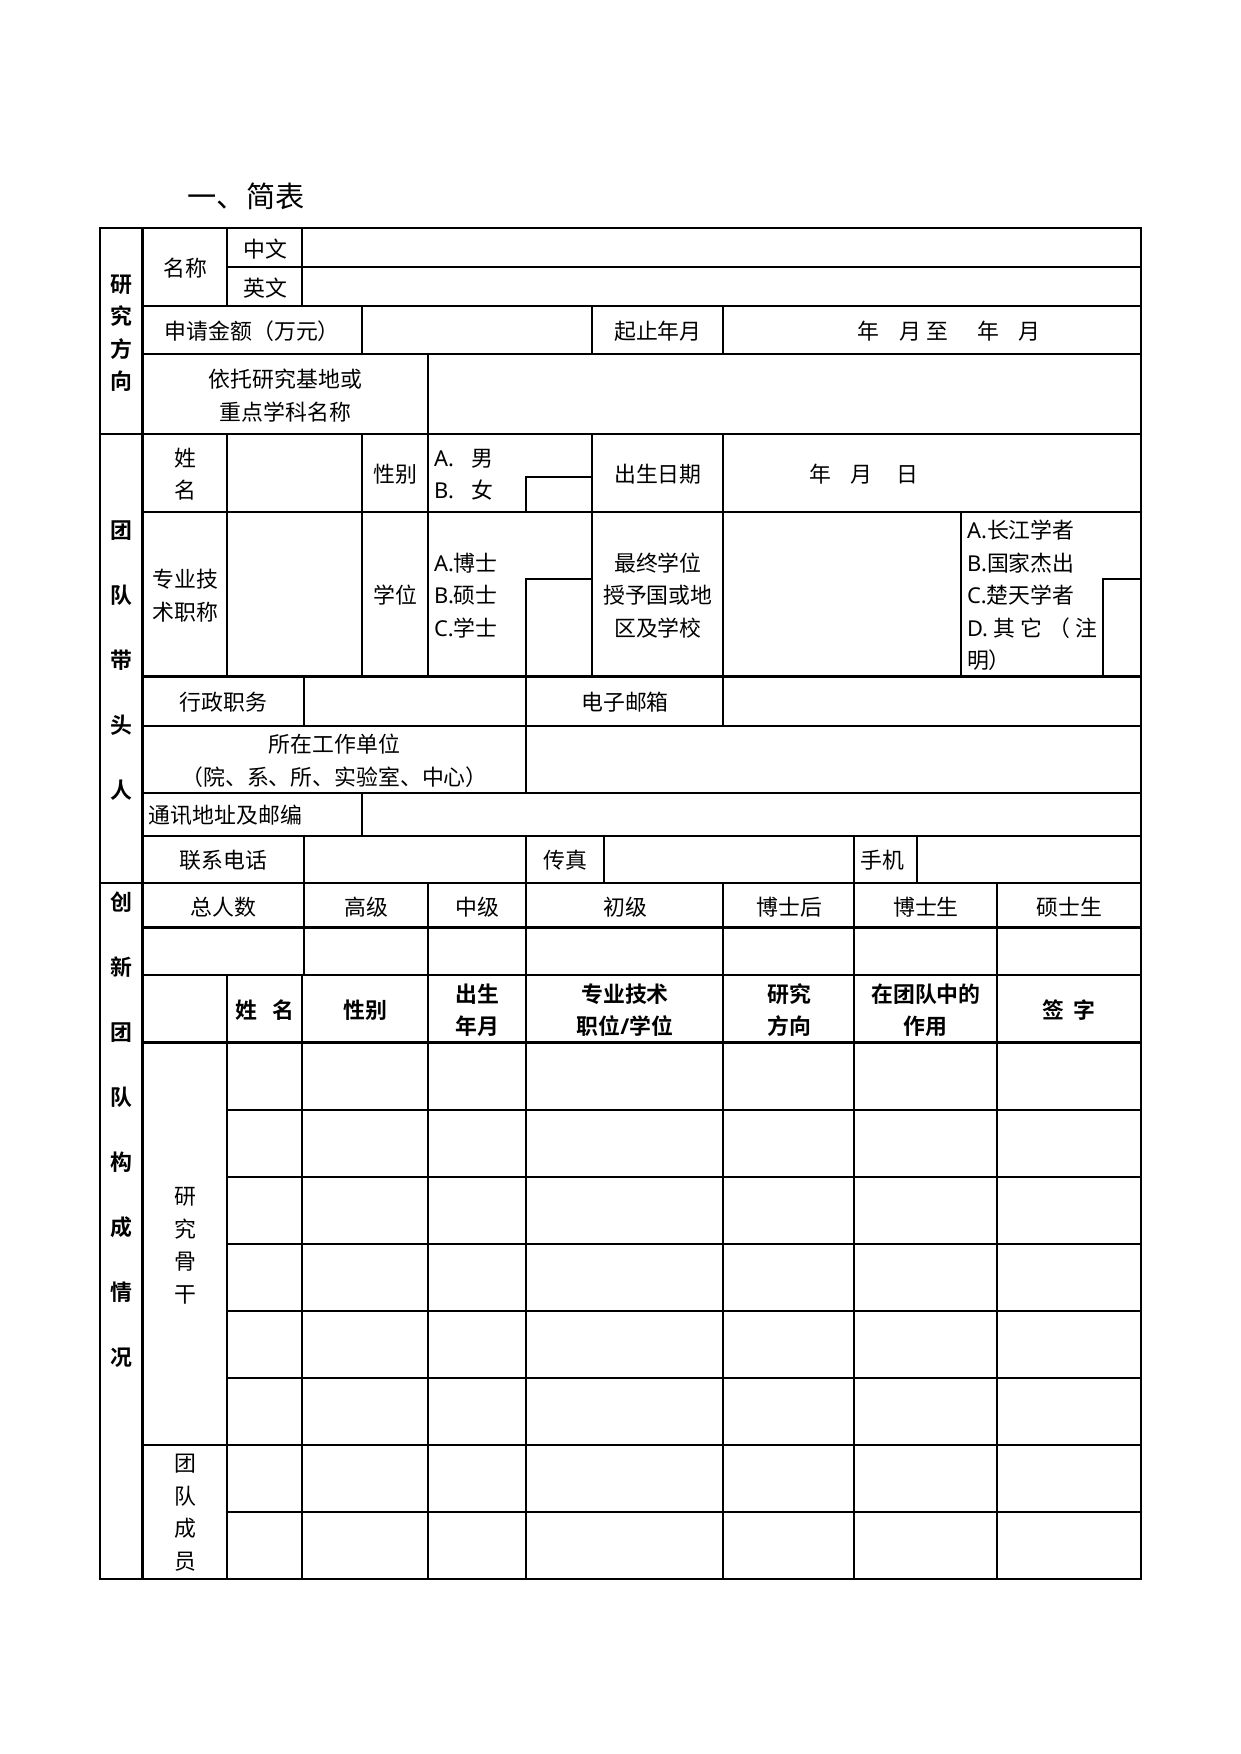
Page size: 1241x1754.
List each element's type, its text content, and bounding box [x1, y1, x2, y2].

table_cell [855, 1245, 996, 1310]
table_cell 电子邮箱 [527, 678, 722, 725]
table_cell 硕士生 [998, 884, 1140, 926]
table_cell [724, 1044, 853, 1108]
table_cell [527, 1513, 722, 1578]
table_cell [228, 1044, 301, 1108]
table_cell [429, 929, 525, 974]
table_cell [303, 1111, 427, 1176]
table_cell 联系电话 [144, 837, 303, 882]
table_cell [429, 1446, 525, 1511]
table_cell [724, 1178, 853, 1243]
table_cell 性别 [363, 435, 427, 511]
table_cell [144, 929, 303, 974]
table_cell 中级 [429, 884, 525, 926]
table_cell [855, 1379, 996, 1444]
table_cell [228, 1446, 301, 1511]
table_cell 年 月 日 [724, 435, 1140, 511]
table_cell [429, 1044, 525, 1108]
table_cell [429, 1312, 525, 1377]
table_cell [527, 727, 1140, 792]
table_cell [855, 1111, 996, 1176]
table_cell [527, 1245, 722, 1310]
table_cell [303, 1245, 427, 1310]
table_cell 男 女 [429, 435, 526, 511]
table_cell 出生 年月 [429, 976, 525, 1041]
table_cell [527, 1312, 722, 1377]
table_cell [855, 1044, 996, 1108]
text 一、简表 [187, 162, 1053, 227]
table_cell 姓 名 [228, 976, 301, 1041]
table_cell [429, 1111, 525, 1176]
table_cell [527, 1379, 722, 1444]
table_cell 年 月 至 年 月 [724, 307, 1140, 353]
table_cell 英文 [228, 268, 301, 305]
table_cell [429, 1245, 525, 1310]
table_cell [998, 1245, 1140, 1310]
table_cell 姓 名 [144, 435, 226, 511]
table_header 研究方向 [101, 229, 141, 433]
table_cell [998, 1513, 1140, 1578]
table_cell [429, 1379, 525, 1444]
table_cell 高级 [305, 884, 427, 926]
table_cell [724, 1245, 853, 1310]
table_cell 专业技术 职位/学位 [527, 976, 722, 1041]
table_cell [305, 837, 525, 882]
table_cell 团 队 成 员 [144, 1446, 226, 1578]
table_cell [228, 1513, 301, 1578]
table_cell [303, 1379, 427, 1444]
table_cell 起止年月 [593, 307, 722, 353]
table_cell 学位 [363, 513, 427, 675]
table_cell [527, 580, 591, 675]
table_cell 手机 [855, 837, 916, 882]
table_cell 博士生 [855, 884, 996, 926]
table_cell 研究 方向 [724, 976, 853, 1041]
table_cell [1103, 513, 1140, 578]
table_cell [228, 1379, 301, 1444]
table_cell [527, 1446, 722, 1511]
table_cell [228, 1178, 301, 1243]
table_cell 博士后 [724, 884, 853, 926]
table_cell [998, 1044, 1140, 1108]
table_cell [228, 513, 361, 675]
table_cell 总人数 [144, 884, 303, 926]
table_cell [363, 794, 1140, 834]
table_cell 初级 [527, 884, 722, 926]
table_cell [724, 929, 853, 974]
table_cell [724, 1379, 853, 1444]
table_cell [998, 1312, 1140, 1377]
table_cell [855, 1312, 996, 1377]
table_cell [303, 1178, 427, 1243]
table_cell [724, 1312, 853, 1377]
table_cell [228, 1245, 301, 1310]
table_cell [527, 929, 722, 974]
table_cell [855, 1446, 996, 1511]
table_cell [305, 929, 427, 974]
table_cell 研 究 骨 干 [144, 1044, 226, 1444]
table_cell 依托研究基地或 重点学科名称 [144, 355, 427, 433]
table_cell [724, 1111, 853, 1176]
table_cell 出生日期 [593, 435, 722, 511]
table_cell [429, 355, 1140, 433]
table_cell [305, 678, 525, 725]
table_header 名称 [144, 229, 226, 305]
table_header 中文 [228, 229, 301, 266]
table_cell 签 字 [998, 976, 1140, 1041]
table_cell [527, 478, 591, 511]
table_cell [527, 1178, 722, 1243]
table_cell [303, 1446, 427, 1511]
table_cell 行政职务 [144, 678, 303, 725]
table_cell [303, 1044, 427, 1108]
table_cell [724, 678, 1140, 725]
table_cell [998, 1178, 1140, 1243]
table_cell [724, 513, 960, 675]
table_cell A.博士 B.硕士 C.学士 [429, 513, 526, 675]
table_cell 最终学位 授予国或地区及学校 [593, 513, 722, 675]
table_cell [526, 513, 591, 578]
table_cell [998, 1379, 1140, 1444]
table_cell [605, 837, 853, 882]
table_cell 创 新 团 队 构 成 情 况 [101, 884, 141, 1578]
table_cell [228, 435, 361, 511]
table_cell 团 队 带 头 人 [101, 435, 141, 882]
table_cell [998, 1111, 1140, 1176]
table_cell [855, 1178, 996, 1243]
table_cell [855, 929, 996, 974]
table_cell [429, 1513, 525, 1578]
table_cell 在团队中的作用 [855, 976, 996, 1041]
table_cell [526, 435, 591, 476]
table_header [303, 229, 1140, 266]
table_cell [144, 976, 226, 1041]
table_cell [918, 837, 1140, 882]
table_cell 所在工作单位 （院、系、所、实验室、中心） [144, 727, 525, 792]
table_cell [228, 1312, 301, 1377]
table_cell [303, 1312, 427, 1377]
table_cell [303, 1513, 427, 1578]
table_cell [363, 307, 591, 353]
table_cell [998, 1446, 1140, 1511]
table_cell A.长江学者 B.国家杰出 C.楚天学者 D.其它（注明） [962, 513, 1103, 675]
table_cell 性别 [303, 976, 427, 1041]
table_cell 专业技术职称 [144, 513, 226, 675]
table_cell [228, 1111, 301, 1176]
table_cell [1104, 580, 1140, 675]
table_cell [527, 1044, 722, 1108]
table_cell [527, 1111, 722, 1176]
table_cell [724, 1513, 853, 1578]
table_cell 传真 [527, 837, 603, 882]
table_cell [998, 929, 1140, 974]
table_cell [429, 1178, 525, 1243]
table_cell [855, 1513, 996, 1578]
table_cell 申请金额（万元） [144, 307, 361, 353]
table_cell [303, 268, 1140, 305]
table_cell [724, 1446, 853, 1511]
table_cell 通讯地址及邮编 [144, 794, 361, 834]
